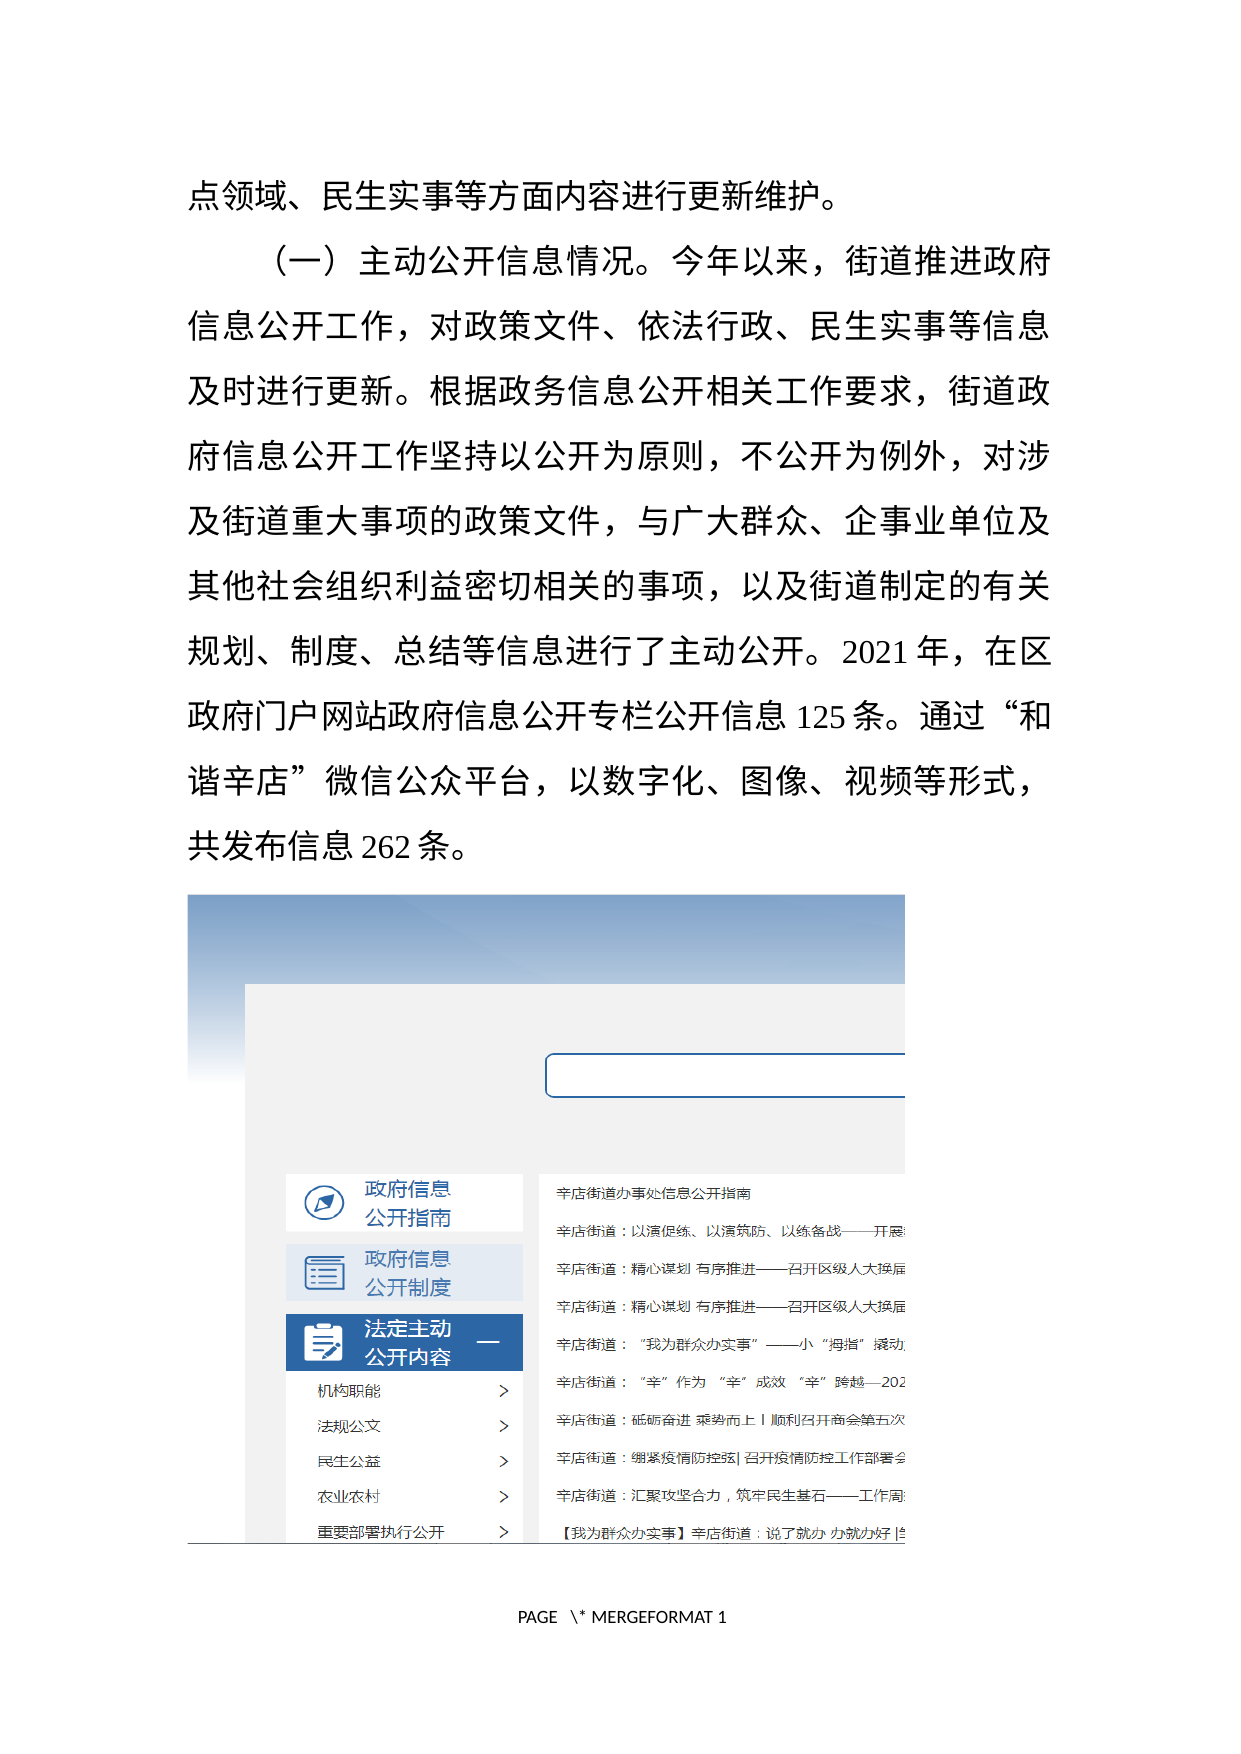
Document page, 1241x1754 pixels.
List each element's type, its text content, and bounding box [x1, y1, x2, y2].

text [187, 162, 1053, 227]
text （一）主动公开信息情况。今年以来，街道推进政府信息公开工作，对政策文件、依法行政、民生实事等信息及时进行更新。根据政务信息公开相关工作要求，街道政府信息公开工作坚持以公开为原则，不公开为例外，对涉及街道重大事项的政策文件，与广大群众、企事业单位及其他社会组织利益密切相关的事项，以及街道制定的有关规划、制度、总结等信息进行了主动公开。2021年，在区政府门户网站政府信息公开专栏公开信息125条。通过“和谐辛店”微信公众平台，以数字化、图像、视频等形式，共发布信息262条。 [187, 227, 1053, 877]
picture [187, 892, 905, 1544]
